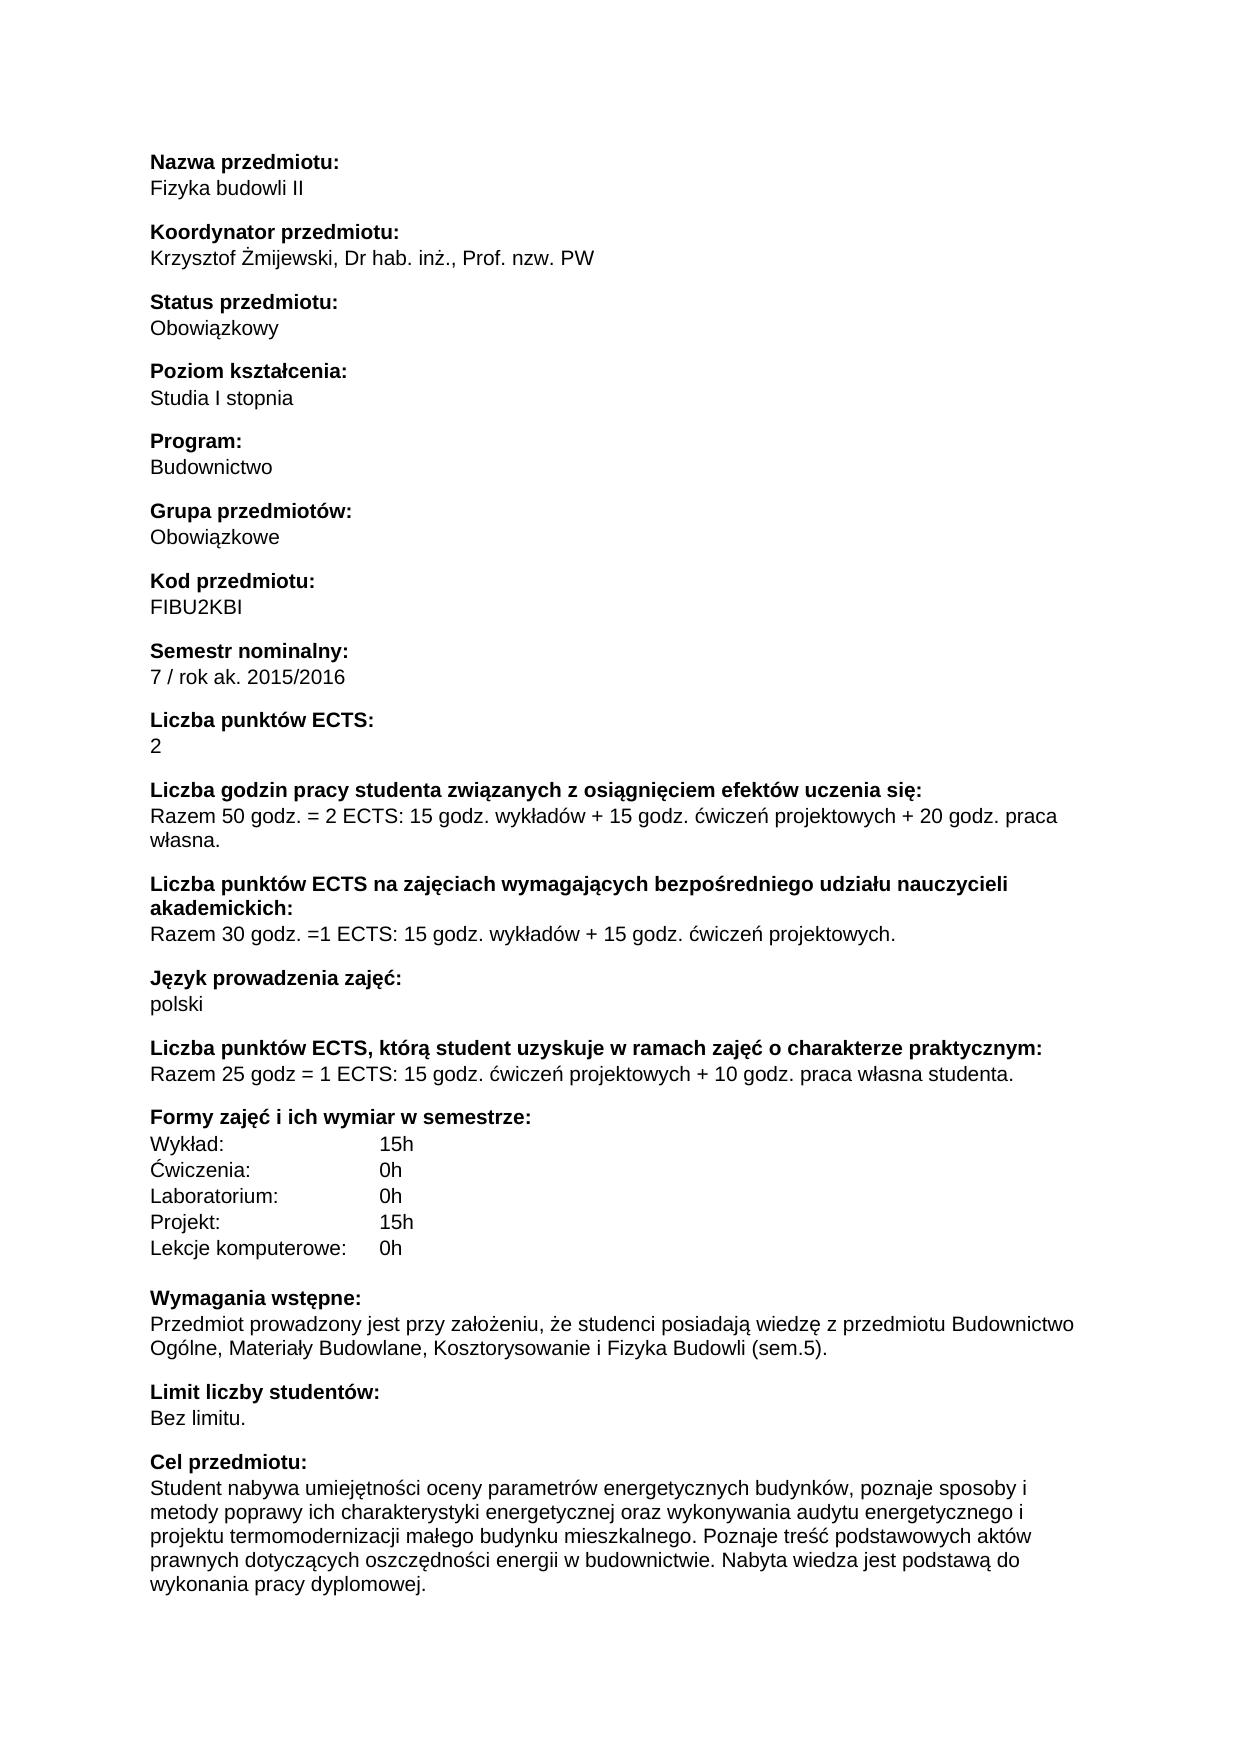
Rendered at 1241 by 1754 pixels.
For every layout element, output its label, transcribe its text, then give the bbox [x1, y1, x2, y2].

text Język prowadzenia zajęć: [150, 966, 1090, 989]
text Bez limitu. [150, 1406, 1090, 1430]
text Liczba punktów ECTS na zajęciach wymagających bezpośredniego udziału nauczycieli akademickich: [150, 872, 1090, 920]
table_cell 0h [369, 1182, 597, 1208]
table_cell 0h [369, 1234, 597, 1260]
table_cell Lekcje komputerowe: [140, 1236, 367, 1260]
table_cell Ćwiczenia: [140, 1158, 367, 1182]
text Budownictwo [150, 455, 1090, 479]
text Przedmiot prowadzony jest przy założeniu, że studenci posiadają wiedzę z przedmiotu Budownictwo Ogólne, Materiały Budowlane, Kosztorysowanie i Fizyka Budowli (sem.5). [150, 1312, 1090, 1360]
table_cell Projekt: [140, 1210, 367, 1234]
table_cell 15h [369, 1208, 597, 1234]
text Liczba godzin pracy studenta związanych z osiągnięciem efektów uczenia się: [150, 778, 1090, 802]
text 7 / rok ak. 2015/2016 [150, 664, 1090, 688]
text Wymagania wstępne: [150, 1286, 1090, 1310]
text 2 [150, 734, 1090, 758]
text Koordynator przedmiotu: [150, 220, 1090, 244]
text Razem 30 godz. =1 ECTS: 15 godz. wykładów + 15 godz. ćwiczeń projektowych. [150, 922, 1090, 946]
text Kod przedmiotu: [150, 569, 1090, 593]
text Limit liczby studentów: [150, 1380, 1090, 1404]
table_header 15h [369, 1132, 597, 1156]
text Obowiązkowe [150, 525, 1090, 549]
table_cell Laboratorium: [140, 1184, 367, 1208]
text Obowiązkowy [150, 316, 1090, 339]
text Formy zajęć i ich wymiar w semestrze: [150, 1105, 1090, 1129]
text polski [150, 992, 1090, 1016]
text Liczba punktów ECTS: [150, 708, 1090, 732]
text Status przedmiotu: [150, 289, 1090, 313]
text Semestr nominalny: [150, 638, 1090, 662]
text Liczba punktów ECTS, którą student uzyskuje w ramach zajęć o charakterze praktycznym: [150, 1035, 1090, 1059]
table_cell 0h [369, 1156, 597, 1182]
text Poziom kształcenia: [150, 359, 1090, 383]
text Grupa przedmiotów: [150, 499, 1090, 523]
text Studia I stopnia [150, 385, 1090, 409]
table_header Wykład: [140, 1132, 367, 1156]
text Krzysztof Żmijewski, Dr hab. inż., Prof. nzw. PW [150, 246, 1090, 270]
text Fizyka budowli II [150, 176, 1090, 200]
text Razem 25 godz = 1 ECTS: 15 godz. ćwiczeń projektowych + 10 godz. praca własna studenta. [150, 1061, 1090, 1085]
text Nazwa przedmiotu: [150, 150, 1090, 174]
text FIBU2KBI [150, 595, 1090, 619]
text Program: [150, 429, 1090, 453]
text Cel przedmiotu: [150, 1449, 1090, 1473]
text Student nabywa umiejętności oceny parametrów energetycznych budynków, poznaje sposoby i metody poprawy ich charakterystyki energetycznej oraz wykonywania audytu energetycznego i projektu termomodernizacji małego budynku mieszkalnego. Poznaje treść podstawowych aktów prawnych dotyczących oszczędności energii w budownictwie. Nabyta wiedza jest podstawą do wykonania pracy dyplomowej. [150, 1476, 1090, 1595]
text Razem 50 godz. = 2 ECTS: 15 godz. wykładów + 15 godz. ćwiczeń projektowych + 20 godz. praca własna. [150, 804, 1090, 852]
